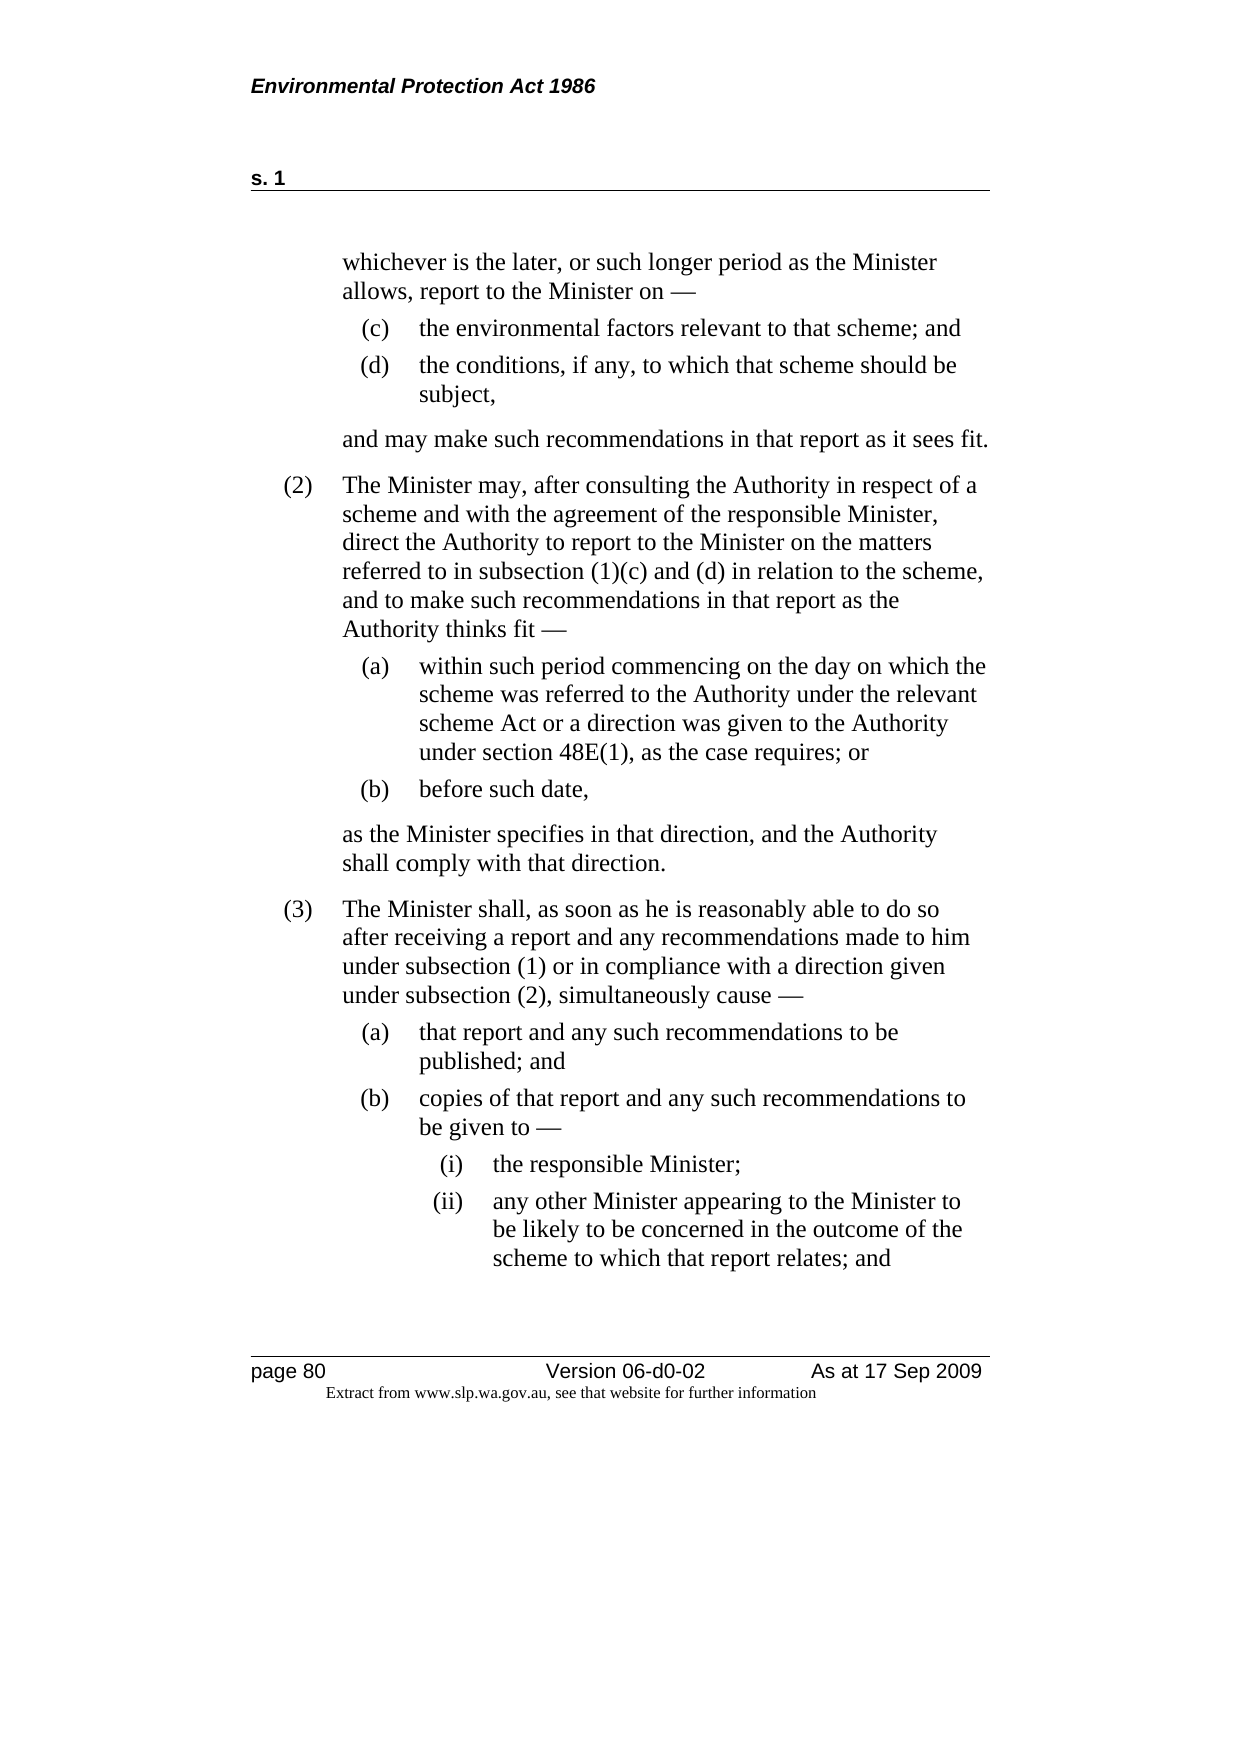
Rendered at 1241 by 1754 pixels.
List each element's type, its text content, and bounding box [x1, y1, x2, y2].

text (2) The Minister may, after consulting the Authority in respect of a scheme and with the agreement of the responsible Minister, direct the Authority to report to the Minister on the matters referred to in subsection (1)(c) and (d) in relation to the scheme, and to make such recommendations in that report as the Authority thinks fit — [251, 470, 990, 642]
text (b) copies of that report and any such recommendations to be given to — [251, 1083, 990, 1140]
text (i) the responsible Minister; [251, 1149, 990, 1177]
text (3) The Minister shall, as soon as he is reasonably able to do so after receiving a report and any recommendations made to him under subsection (1) or in compliance with a direction given under subsection (2), simultaneously cause — [251, 894, 990, 1009]
text whichever is the later, or such longer period as the Minister allows, report to the Minister on — [251, 247, 990, 305]
text (ii) any other Minister appearing to the Minister to be likely to be concerned in the outcome of the scheme to which that report relates; and [251, 1186, 990, 1272]
text (a) within such period commencing on the day on which the scheme was referred to the Authority under the relevant scheme Act or a direction was given to the Authority under section 48E(1), as the case requires; or [251, 651, 990, 766]
text (d) the conditions, if any, to which that scheme should be subject, [251, 350, 990, 408]
text and may make such recommendations in that report as it sees fit. [251, 424, 990, 453]
text (b) before such date, [251, 774, 990, 803]
text as the Minister specifies in that direction, and the Authority shall comply with that direction. [251, 819, 990, 877]
text (c) the environmental factors relevant to that scheme; and [251, 313, 990, 342]
text (a) that report and any such recommendations to be published; and [251, 1017, 990, 1074]
